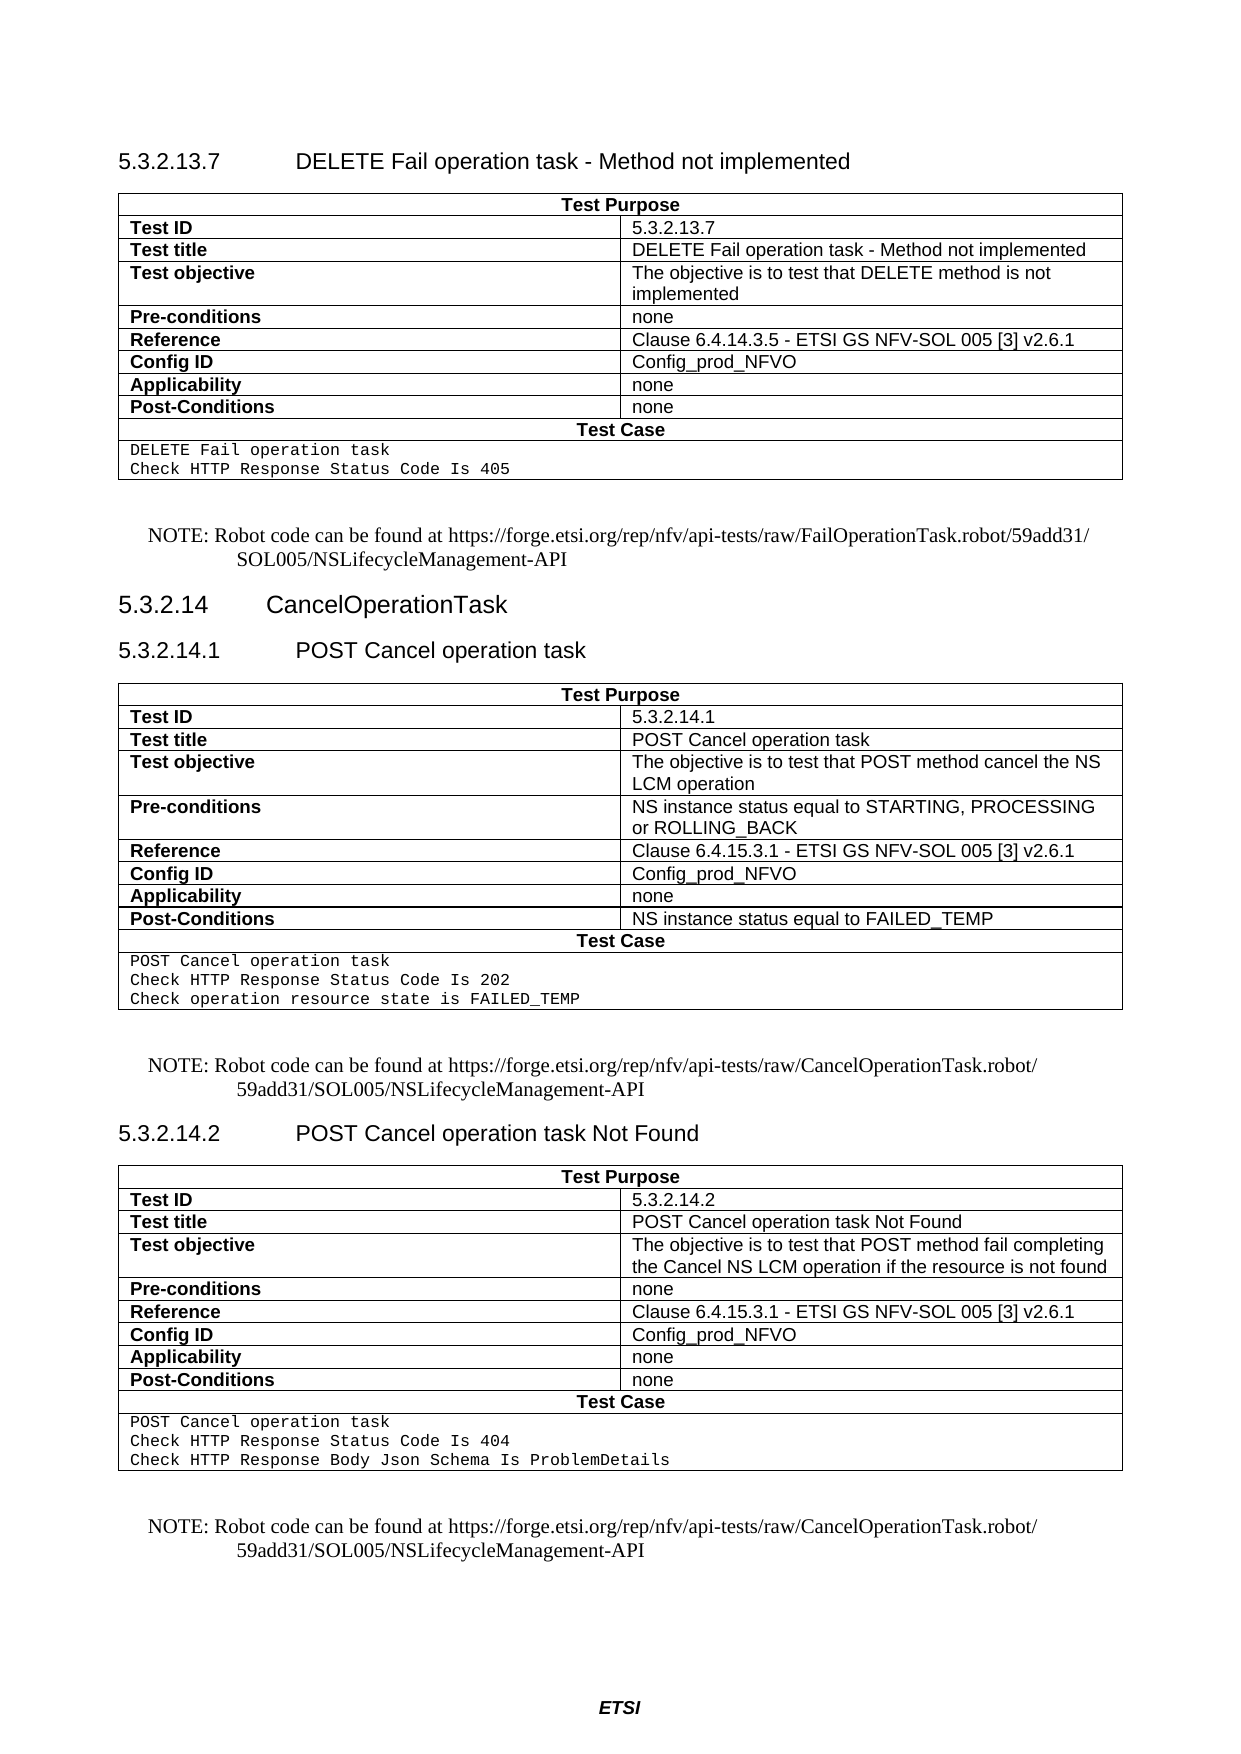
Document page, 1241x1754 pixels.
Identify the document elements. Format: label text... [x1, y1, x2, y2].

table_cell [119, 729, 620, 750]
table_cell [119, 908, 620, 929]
subtitle 5.3.2.13.7 DELETE Fail operation task - Method not implemented [118, 148, 1122, 174]
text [148, 523, 1122, 571]
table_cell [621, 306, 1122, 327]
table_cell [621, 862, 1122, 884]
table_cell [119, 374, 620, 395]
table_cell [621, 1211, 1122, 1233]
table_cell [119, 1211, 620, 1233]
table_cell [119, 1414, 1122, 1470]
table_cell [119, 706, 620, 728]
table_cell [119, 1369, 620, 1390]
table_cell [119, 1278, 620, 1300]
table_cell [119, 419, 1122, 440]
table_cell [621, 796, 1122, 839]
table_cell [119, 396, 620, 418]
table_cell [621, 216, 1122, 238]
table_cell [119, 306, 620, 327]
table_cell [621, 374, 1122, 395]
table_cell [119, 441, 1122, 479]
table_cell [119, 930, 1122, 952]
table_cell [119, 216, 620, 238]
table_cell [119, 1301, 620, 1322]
subtitle 5.3.2.14.1 POST Cancel operation task [118, 637, 1122, 664]
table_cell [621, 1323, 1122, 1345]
text NOTE: Robot code can be found at https://forge.etsi.org/rep/nfv/api-tests/raw/CancelOperationTask.robot/59add31/SOL005/NSLifecycleManagement-API [148, 1514, 1122, 1562]
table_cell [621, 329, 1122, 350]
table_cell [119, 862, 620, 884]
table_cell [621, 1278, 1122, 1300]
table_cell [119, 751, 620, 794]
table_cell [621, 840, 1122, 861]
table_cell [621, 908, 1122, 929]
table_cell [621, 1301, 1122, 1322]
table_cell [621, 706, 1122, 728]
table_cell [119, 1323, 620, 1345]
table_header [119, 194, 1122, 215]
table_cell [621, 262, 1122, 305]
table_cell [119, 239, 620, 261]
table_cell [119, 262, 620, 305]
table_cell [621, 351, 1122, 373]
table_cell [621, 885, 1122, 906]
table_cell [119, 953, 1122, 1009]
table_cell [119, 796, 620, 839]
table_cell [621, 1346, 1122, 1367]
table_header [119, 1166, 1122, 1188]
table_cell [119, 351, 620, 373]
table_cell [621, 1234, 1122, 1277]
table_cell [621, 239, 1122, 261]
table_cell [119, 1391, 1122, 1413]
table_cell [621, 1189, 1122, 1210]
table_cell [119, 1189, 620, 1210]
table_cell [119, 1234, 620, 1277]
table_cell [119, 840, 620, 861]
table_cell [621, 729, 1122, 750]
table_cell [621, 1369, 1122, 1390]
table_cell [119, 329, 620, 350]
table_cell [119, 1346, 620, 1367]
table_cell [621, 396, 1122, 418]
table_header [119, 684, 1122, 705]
subtitle 5.3.2.14.2 POST Cancel operation task Not Found [118, 1120, 1122, 1146]
text NOTE: Robot code can be found at https://forge.etsi.org/rep/nfv/api-tests/raw/CancelOperationTask.robot/59add31/SOL005/NSLifecycleManagement-API [148, 1053, 1122, 1101]
subtitle 5.3.2.14 CancelOperationTask [118, 590, 1122, 619]
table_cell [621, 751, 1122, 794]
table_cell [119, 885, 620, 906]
